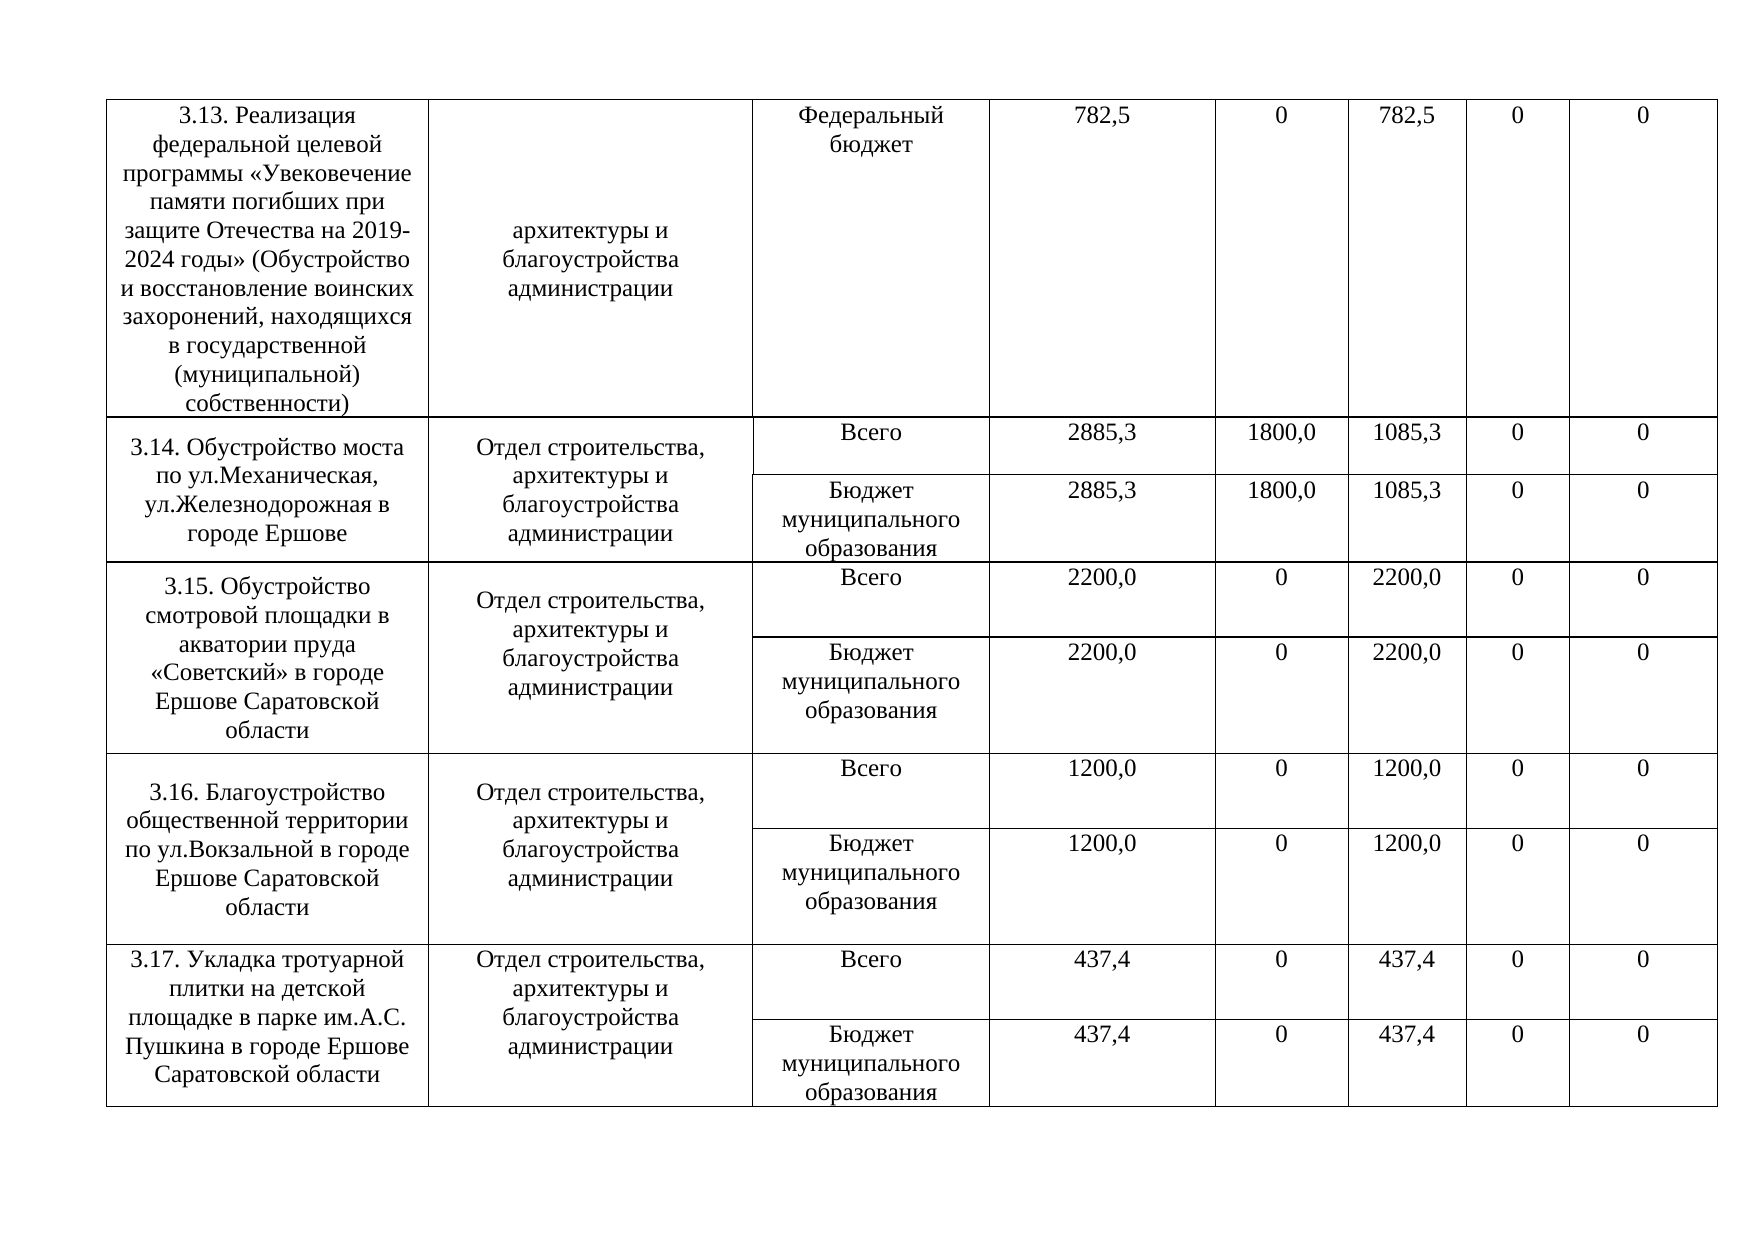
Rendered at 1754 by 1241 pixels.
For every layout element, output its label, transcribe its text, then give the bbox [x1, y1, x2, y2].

table_cell 0 [1467, 100, 1569, 416]
table_cell 2885,3 [990, 475, 1215, 561]
table_cell Федеральный бюджет [753, 100, 989, 416]
table_cell 782,5 [1349, 100, 1466, 416]
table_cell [753, 1020, 989, 1106]
table_cell 1800,0 [1216, 418, 1348, 474]
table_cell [429, 100, 752, 416]
table_cell 0 [1570, 945, 1717, 1018]
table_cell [107, 100, 428, 416]
table_cell 2200,0 [990, 563, 1215, 636]
table_cell Всего [753, 563, 989, 636]
table_cell 0 [1216, 829, 1348, 943]
table_cell 3.16. Благоустройство общественной территории по ул.Вокзальной в городе Ершове Саратовской области [107, 754, 428, 943]
table_cell 0 [1570, 418, 1717, 474]
table_cell 1085,3 [1349, 475, 1466, 561]
table_cell 0 [1467, 638, 1569, 752]
table_cell 0 [1467, 1020, 1569, 1106]
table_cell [429, 945, 752, 1106]
table_cell 437,4 [990, 945, 1215, 1018]
table_cell 0 [1467, 563, 1569, 636]
table_cell Отдел строительства, архитектуры и благоустройства администрации [429, 754, 752, 943]
table_cell Всего [753, 754, 989, 827]
table_cell 3.14. Обустройство моста по ул.Механическая, ул.Железнодорожная в городе Ершове [107, 418, 428, 561]
table_cell 1200,0 [990, 829, 1215, 943]
table_cell 3.15. Обустройство смотровой площадки в акватории пруда «Советский» в городе Ершове Саратовской области [107, 563, 428, 752]
table_cell 0 [1570, 475, 1717, 561]
table_cell Всего [754, 418, 989, 474]
table_cell 1200,0 [1349, 754, 1466, 827]
table_cell 437,4 [990, 1020, 1215, 1106]
table_cell 0 [1216, 754, 1348, 827]
table_cell 0 [1216, 945, 1348, 1018]
table_cell Бюджет муниципального образования [753, 638, 989, 752]
table_cell 2200,0 [990, 638, 1215, 752]
table_cell 0 [1570, 638, 1717, 752]
table_cell 1200,0 [990, 754, 1215, 827]
table_cell 0 [1467, 475, 1569, 561]
table_cell Отдел строительства, архитектуры и благоустройства администрации [429, 563, 752, 752]
table_cell 3.17. Укладка тротуарной плитки на детской площадке в парке им.А.С. Пушкина в городе Ершове Саратовской области [107, 945, 428, 1106]
table_cell 0 [1467, 829, 1569, 943]
table_cell 0 [1467, 754, 1569, 827]
table_cell 0 [1570, 563, 1717, 636]
table_cell 0 [1467, 418, 1569, 474]
table_cell 0 [1570, 829, 1717, 943]
table_cell 0 [1216, 638, 1348, 752]
table_cell 0 [1570, 100, 1717, 416]
table_cell 0 [1216, 100, 1348, 416]
table_cell 782,5 [990, 100, 1215, 416]
table_cell 1085,3 [1349, 418, 1466, 474]
table_cell 2200,0 [1349, 638, 1466, 752]
table_cell 2885,3 [990, 418, 1215, 474]
table_cell 0 [1216, 563, 1348, 636]
table_cell 2200,0 [1349, 563, 1466, 636]
table_cell Всего [753, 945, 989, 1018]
table_cell Бюджет муниципального образования [753, 475, 989, 561]
table_cell Отдел строительства, архитектуры и благоустройства администрации [429, 418, 753, 561]
table_cell 0 [1570, 1020, 1717, 1106]
table_cell 437,4 [1349, 1020, 1466, 1106]
table_cell 0 [1570, 754, 1717, 827]
table_cell Бюджет муниципального образования [753, 829, 989, 943]
table_cell 1200,0 [1349, 829, 1466, 943]
table_cell 0 [1467, 945, 1569, 1018]
table_cell 0 [1216, 1020, 1348, 1106]
table_cell 1800,0 [1216, 475, 1348, 561]
table_cell 437,4 [1349, 945, 1466, 1018]
